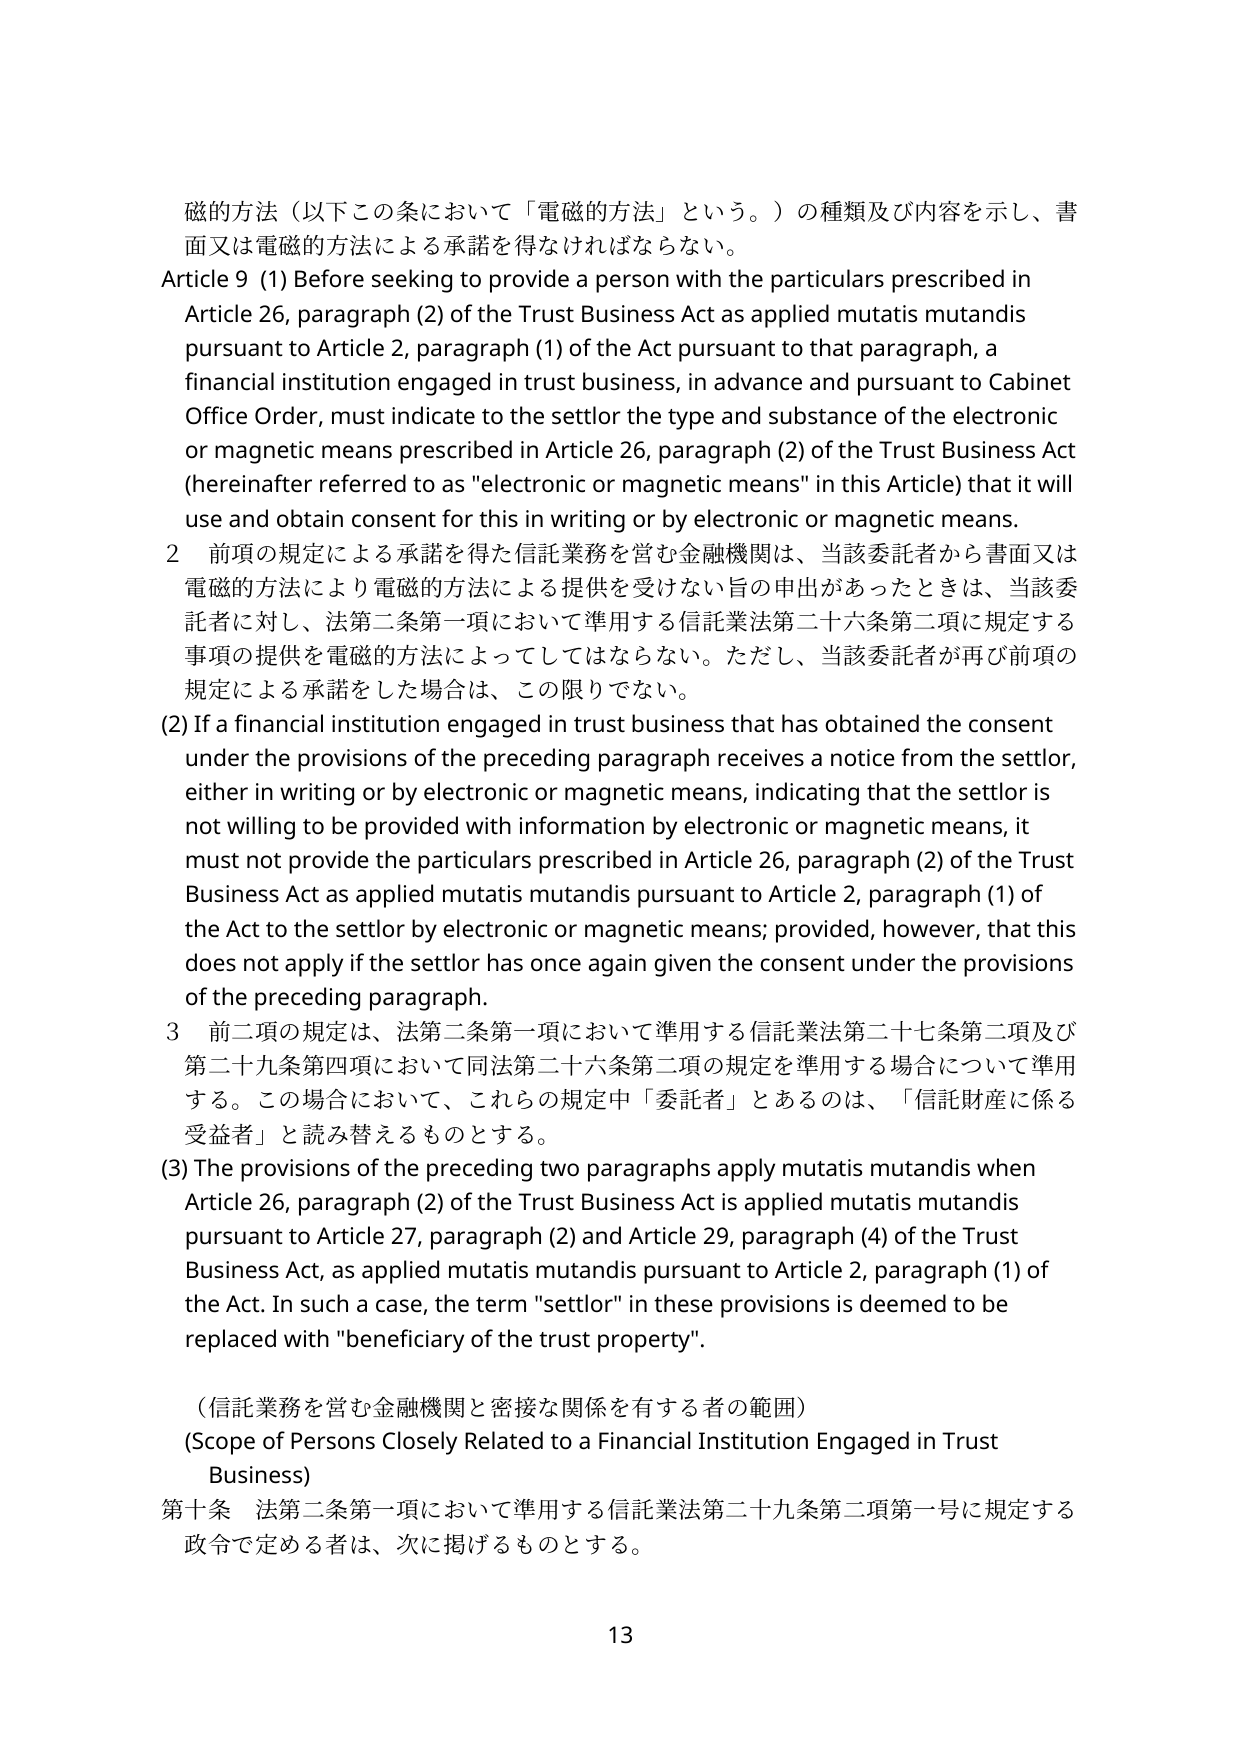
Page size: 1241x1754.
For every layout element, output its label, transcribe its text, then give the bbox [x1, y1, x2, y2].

text ２ 前項の規定による承諾を得た信託業務を営む金融機関は、当該委託者から書面又は電磁的方法により電磁的方法による提供を受けない旨の申出があったときは、当該委託者に対し、法第二条第一項において準用する信託業法第二十六条第二項に規定する事項の提供を電磁的方法によってしてはならない。ただし、当該委託者が再び前項の規定による承諾をした場合は、この限りでない。 [161, 535, 1079, 706]
text 第十条 法第二条第一項において準用する信託業法第二十九条第二項第一号に規定する政令で定める者は、次に掲げるものとする。 [161, 1492, 1079, 1560]
text (3) The provisions of the preceding two paragraphs apply mutatis mutandis when Article 26, paragraph (2) of the Trust Business Act is applied mutatis mutandis pursuant to Article 27, paragraph (2) and Article 29, paragraph (4) of the Trust Business Act, as applied mutatis mutandis pursuant to Article 2, paragraph (1) of the Act. In such a case, the term "settlor" in these provisions is deemed to be replaced with "beneficiary of the trust property". [161, 1150, 1079, 1355]
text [161, 194, 1079, 262]
text (Scope of Persons Closely Related to a Financial Institution Engaged in Trust Business) [184, 1424, 1079, 1492]
text ３ 前二項の規定は、法第二条第一項において準用する信託業法第二十七条第二項及び第二十九条第四項において同法第二十六条第二項の規定を準用する場合について準用する。この場合において、これらの規定中「委託者」とあるのは、「信託財産に係る受益者」と読み替えるものとする。 [161, 1014, 1079, 1150]
text （信託業務を営む金融機関と密接な関係を有する者の範囲） [184, 1389, 1079, 1424]
text (2) If a financial institution engaged in trust business that has obtained the consent under the provisions of the preceding paragraph receives a notice from the settlor, either in writing or by electronic or magnetic means, indicating that the settlor is not willing to be provided with information by electronic or magnetic means, it must not provide the particulars prescribed in Article 26, paragraph (2) of the Trust Business Act as applied mutatis mutandis pursuant to Article 2, paragraph (1) of the Act to the settlor by electronic or magnetic means; provided, however, that this does not apply if the settlor has once again given the consent under the provisions of the preceding paragraph. [161, 706, 1079, 1014]
text Article 9 (1) Before seeking to provide a person with the particulars prescribed in Article 26, paragraph (2) of the Trust Business Act as applied mutatis mutandis pursuant to Article 2, paragraph (1) of the Act pursuant to that paragraph, a financial institution engaged in trust business, in advance and pursuant to Cabinet Office Order, must indicate to the settlor the type and substance of the electronic or magnetic means prescribed in Article 26, paragraph (2) of the Trust Business Act (hereinafter referred to as "electronic or magnetic means" in this Article) that it will use and obtain consent for this in writing or by electronic or magnetic means. [161, 262, 1079, 535]
